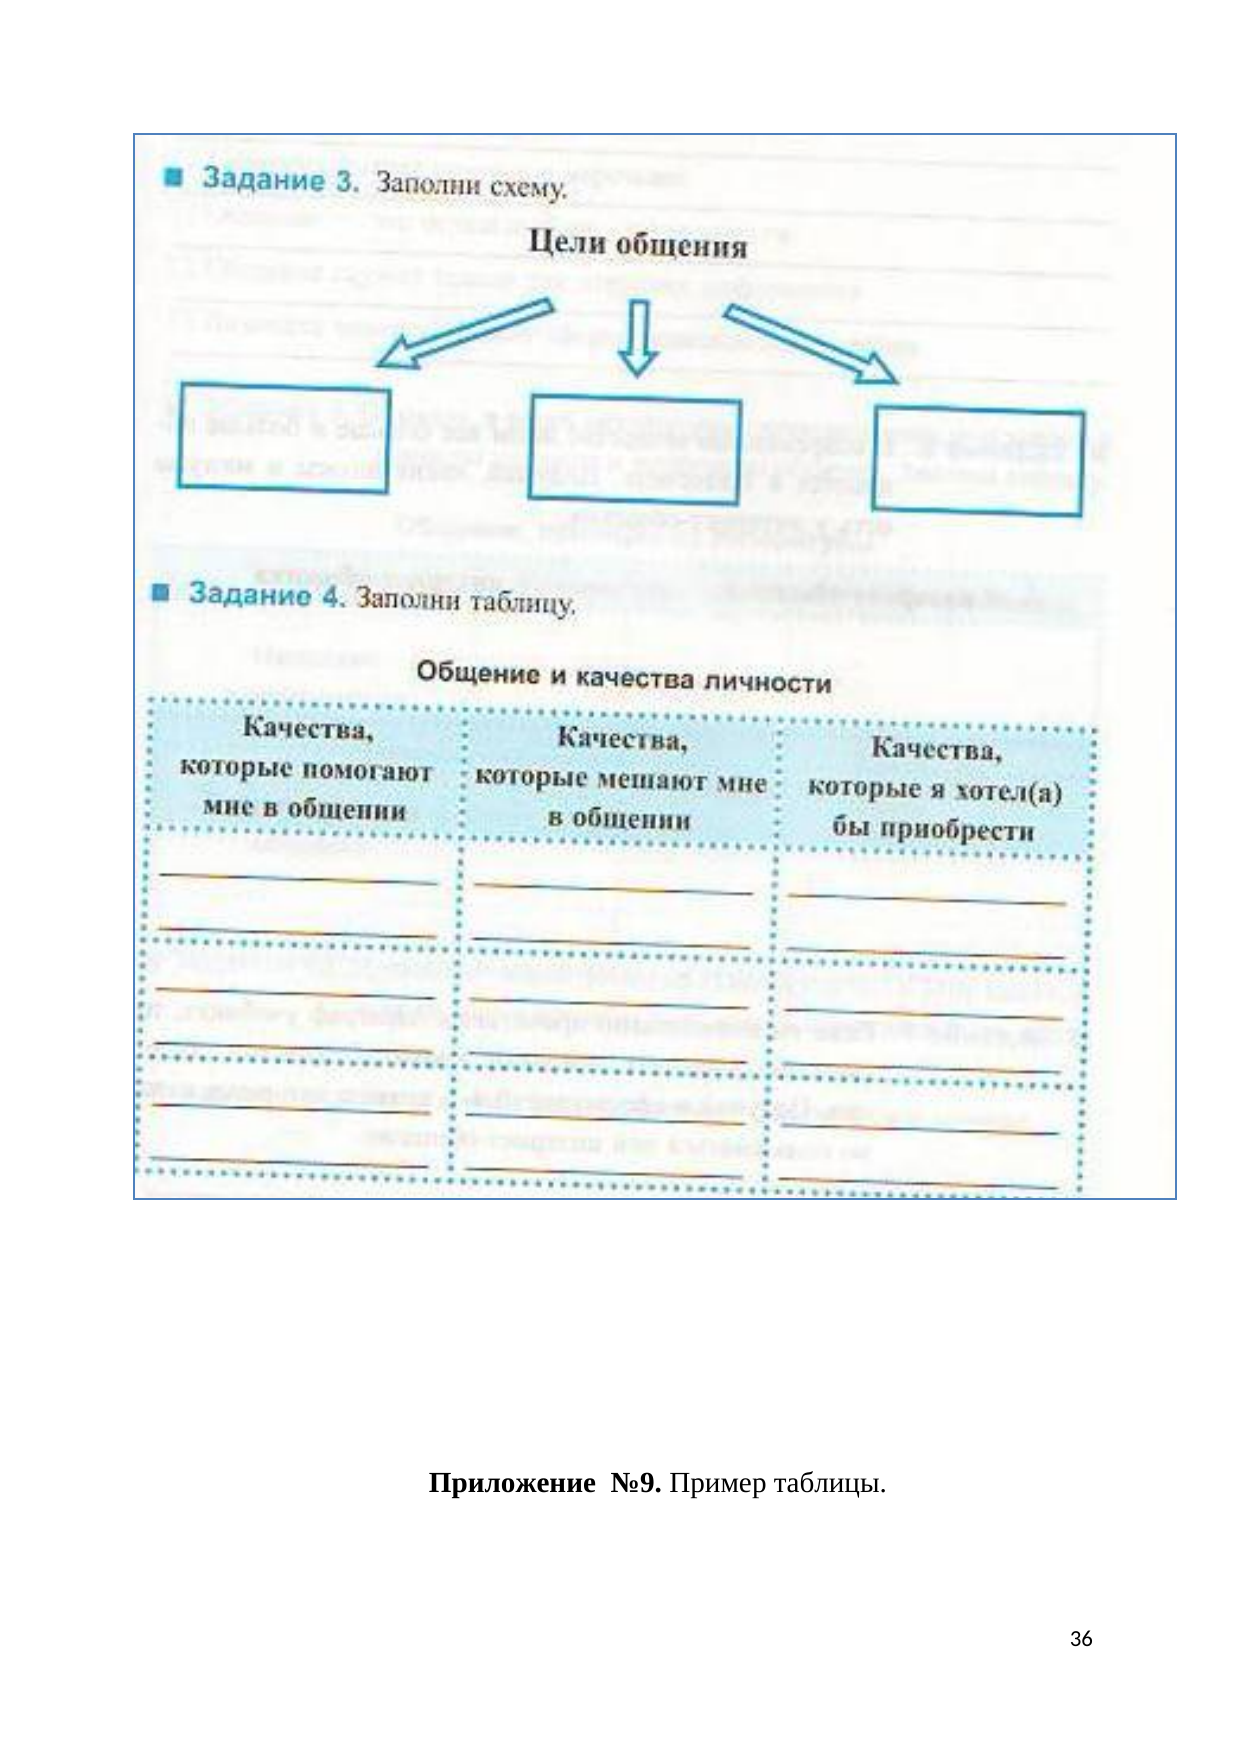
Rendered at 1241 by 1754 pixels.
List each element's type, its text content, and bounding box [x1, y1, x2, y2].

list Приложение №9. Пример таблицы. [223, 1466, 1093, 1499]
picture [135, 135, 1175, 1198]
